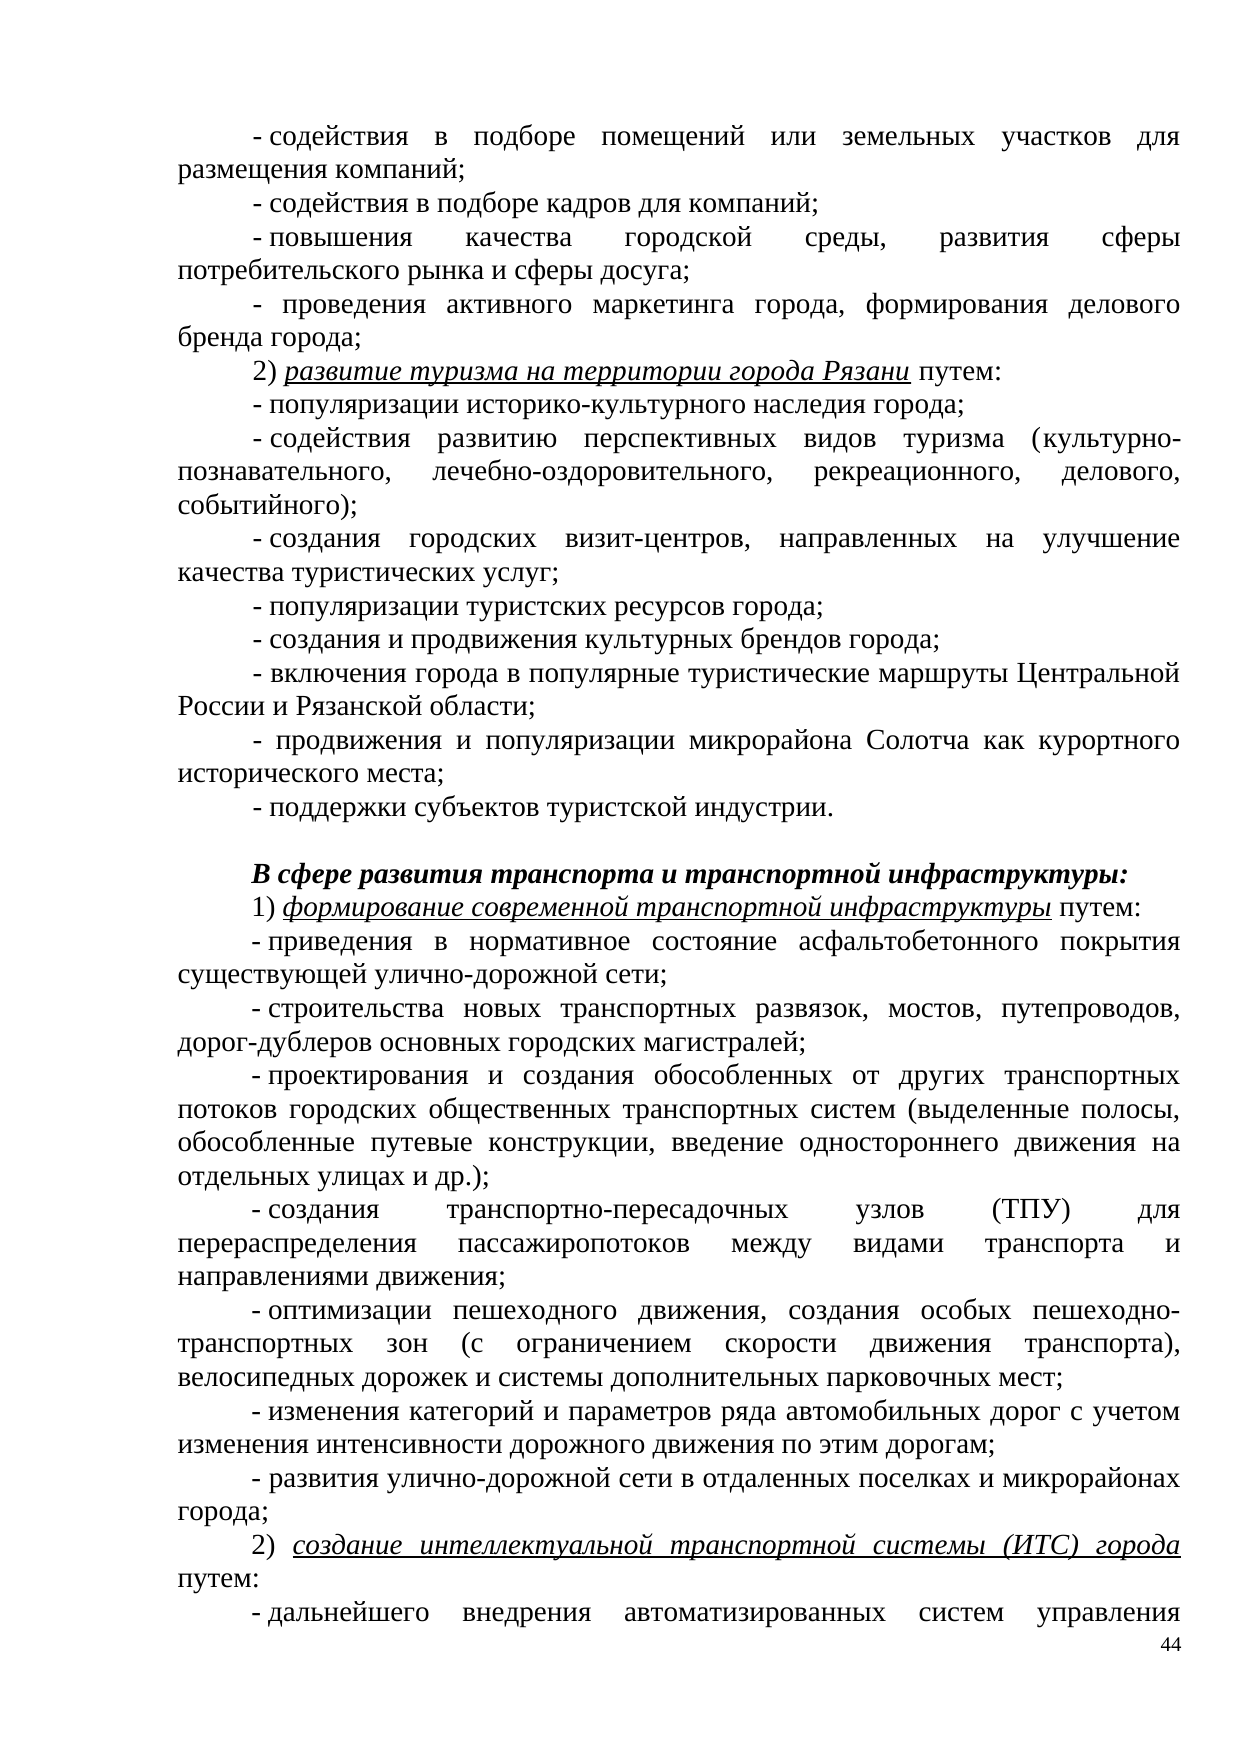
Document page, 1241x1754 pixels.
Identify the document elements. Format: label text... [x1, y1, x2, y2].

text - содействия в подборе кадров для компаний; [177, 185, 1181, 219]
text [177, 1594, 1181, 1627]
text - популяризации туристских ресурсов города; [177, 588, 1181, 621]
text - создания транспортно-пересадочных узлов (ТПУ) для перераспределения пассажиропотоков между видами транспорта и направлениями движения; [177, 1191, 1181, 1292]
text - содействия развитию перспективных видов туризма (культурно-познавательного, лечебно-оздоровительного, рекреационного, делового, событийного); [177, 420, 1181, 521]
text - проведения активного маркетинга города, формирования делового бренда города; [177, 286, 1181, 353]
text 1) формирование современной транспортной инфраструктуры путем: [177, 889, 1181, 923]
text - изменения категорий и параметров ряда автомобильных дорог с учетом изменения интенсивности дорожного движения по этим дорогам; [177, 1393, 1181, 1460]
text - проектирования и создания обособленных от других транспортных потоков городских общественных транспортных систем (выделенные полосы, обособленные путевые конструкции, введение одностороннего движения на отдельных улицах и др.); [177, 1057, 1181, 1191]
text - включения города в популярные туристические маршруты Центральной России и Рязанской области; [177, 655, 1181, 722]
text - продвижения и популяризации микрорайона Солотча как курортного исторического места; [177, 722, 1181, 789]
text - строительства новых транспортных развязок, мостов, путепроводов, дорог-дублеров основных городских магистралей; [177, 990, 1181, 1057]
text - развития улично-дорожной сети в отдаленных поселках и микрорайонах города; [177, 1460, 1181, 1527]
text - поддержки субъектов туристской индустрии. [177, 789, 1181, 822]
text - повышения качества городской среды, развития сферы потребительского рынка и сферы досуга; [177, 219, 1181, 286]
text - оптимизации пешеходного движения, создания особых пешеходно-транспортных зон (с ограничением скорости движения транспорта), велосипедных дорожек и системы дополнительных парковочных мест; [177, 1292, 1181, 1393]
text - содействия в подборе помещений или земельных участков для размещения компаний; [177, 118, 1181, 185]
text - создания городских визит-центров, направленных на улучшение качества туристических услуг; [177, 521, 1181, 588]
text - популяризации историко-культурного наследия города; [177, 386, 1181, 420]
text - приведения в нормативное состояние асфальтобетонного покрытия существующей улично-дорожной сети; [177, 923, 1181, 990]
text - создания и продвижения культурных брендов города; [177, 621, 1181, 655]
text 2) развитие туризма на территории города Рязани путем: [177, 353, 1181, 386]
text 2) создание интеллектуальной транспортной системы (ИТС) города путем: [177, 1527, 1181, 1594]
subtitle В сфере развития транспорта и транспортной инфраструктуры: [177, 856, 1181, 889]
